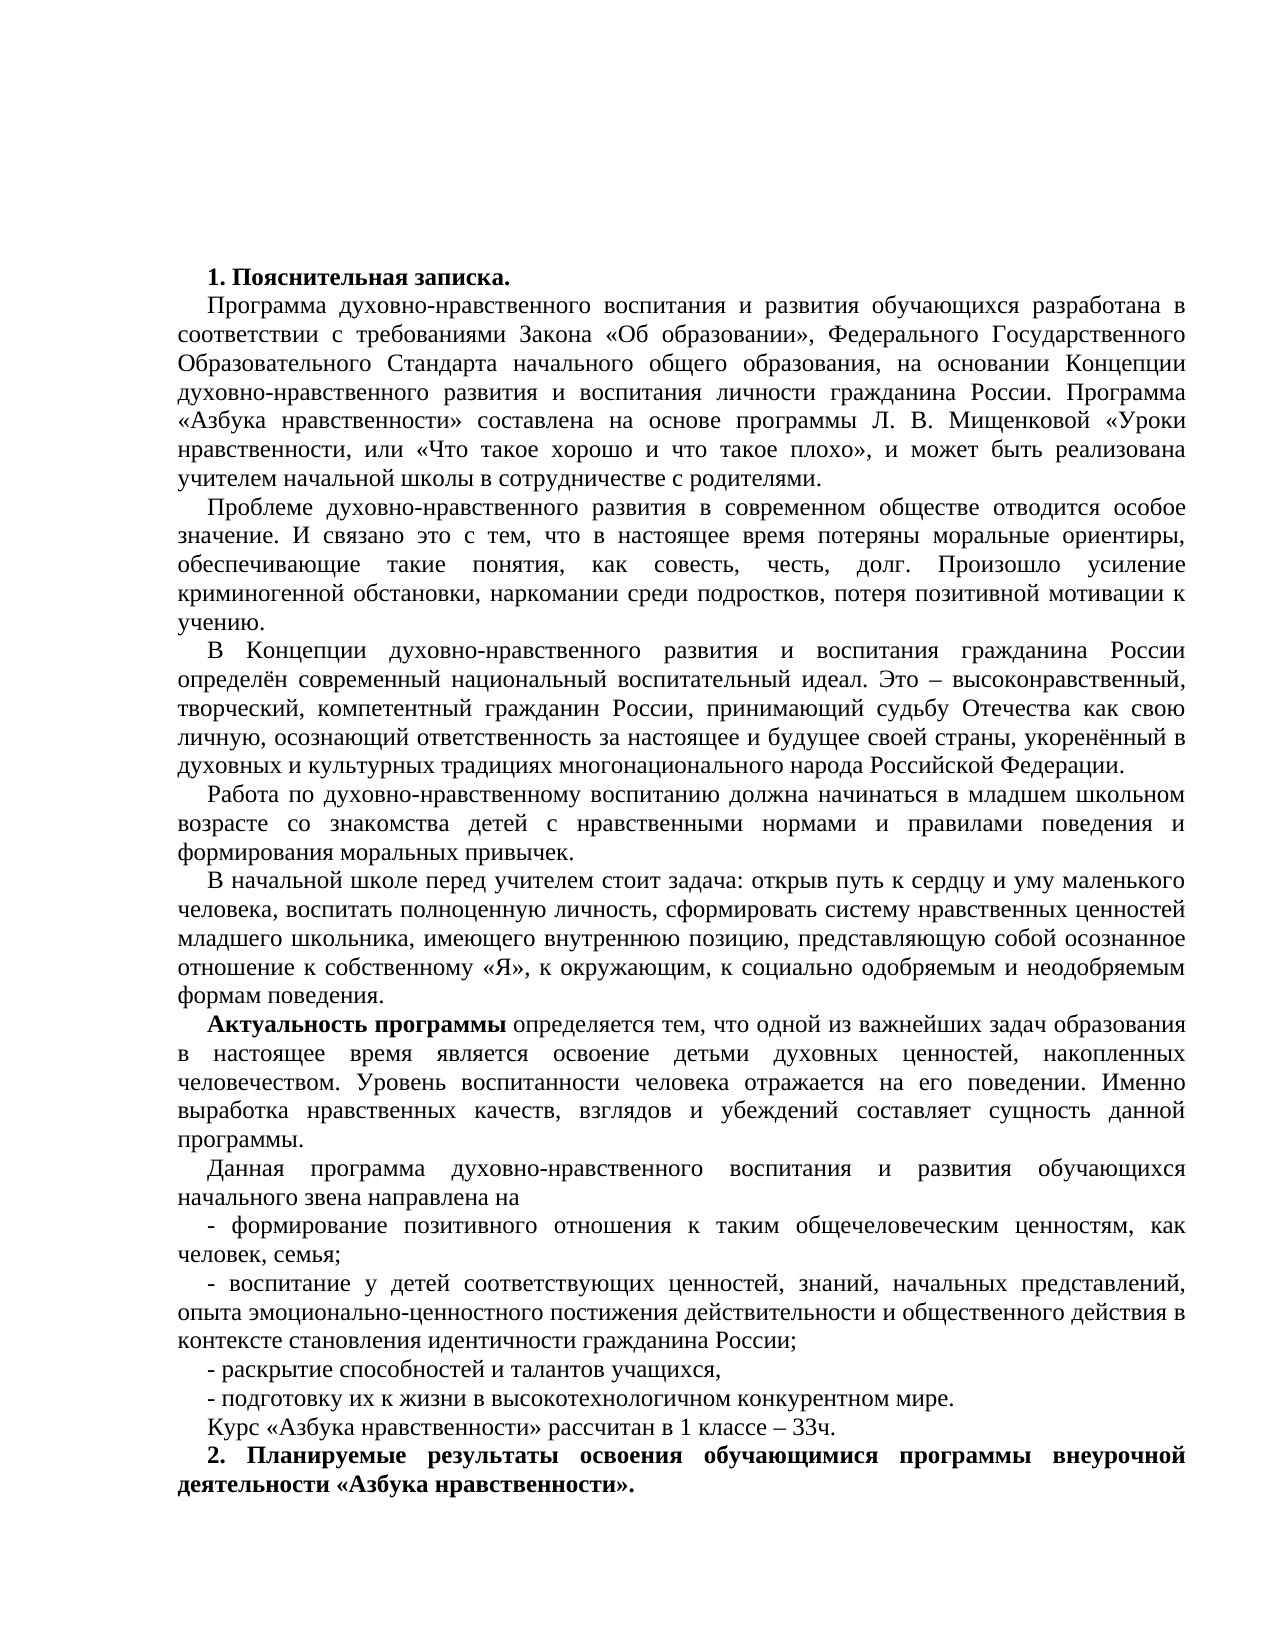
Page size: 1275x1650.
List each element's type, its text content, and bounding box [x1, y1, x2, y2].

text 1. Пояснительная записка. [177, 262, 1186, 291]
text В начальной школе перед учителем стоит задача: открыв путь к сердцу и уму маленького человека, воспитать полноценную личность, сформировать систему нравственных ценностей младшего школьника, имеющего внутреннюю позицию, представляющую собой осознанное отношение к собственному «Я», к окружающим, к социально одобряемым и неодобряемым формам поведения. [177, 866, 1186, 1009]
text - формирование позитивного отношения к таким общечеловеческим ценностям, как человек, семья; [177, 1211, 1186, 1268]
text Актуальность программы определяется тем, что одной из важнейших задач образования в настоящее время является освоение детьми духовных ценностей, накопленных человечеством. Уровень воспитанности человека отражается на его поведении. Именно выработка нравственных качеств, взглядов и убеждений составляет сущность данной программы. [177, 1009, 1186, 1153]
text Работа по духовно-нравственному воспитанию должна начинаться в младшем школьном возрасте со знакомства детей с нравственными нормами и правилами поведения и формирования моральных привычек. [177, 779, 1186, 866]
text Данная программа духовно-нравственного воспитания и развития обучающихся начального звена направлена на [177, 1153, 1186, 1211]
text Программа духовно-нравственного воспитания и развития обучающихся разработана в соответствии с требованиями Закона «Об образовании», Федерального Государственного Образовательного Стандарта начального общего образования, на основании Концепции духовно-нравственного развития и воспитания личности гражданина России. Программа «Азбука нравственности» составлена на основе программы Л. В. Мищенковой «Уроки нравственности, или «Что такое хорошо и что такое плохо», и может быть реализована учителем начальной школы в сотрудничестве с родителями. [177, 291, 1186, 492]
text - воспитание у детей соответствующих ценностей, знаний, начальных представлений, опыта эмоционально-ценностного постижения действительности и общественного действия в контексте становления идентичности гражданина России; [177, 1268, 1186, 1354]
text Курс «Азбука нравственности» рассчитан в 1 классе – 33ч. [177, 1412, 1186, 1441]
text 2. Планируемые результаты освоения обучающимися программы внеурочной деятельности «Азбука нравственности». [177, 1441, 1186, 1498]
text - подготовку их к жизни в высокотехнологичном конкурентном мире. [177, 1383, 1186, 1412]
text Проблеме духовно-нравственного развития в современном обществе отводится особое значение. И связано это с тем, что в настоящее время потеряны моральные ориентиры, обеспечивающие такие понятия, как совесть, честь, долг. Произошло усиление криминогенной обстановки, наркомании среди подростков, потеря позитивной мотивации к учению. [177, 492, 1186, 636]
text В Концепции духовно-нравственного развития и воспитания гражданина России определён современный национальный воспитательный идеал. Это – высоконравственный, творческий, компетентный гражданин России, принимающий судьбу Отечества как свою личную, осознающий ответственность за настоящее и будущее своей страны, укоренённый в духовных и культурных традициях многонационального народа Российской Федерации. [177, 636, 1186, 779]
text - раскрытие способностей и талантов учащихся, [177, 1354, 1186, 1383]
